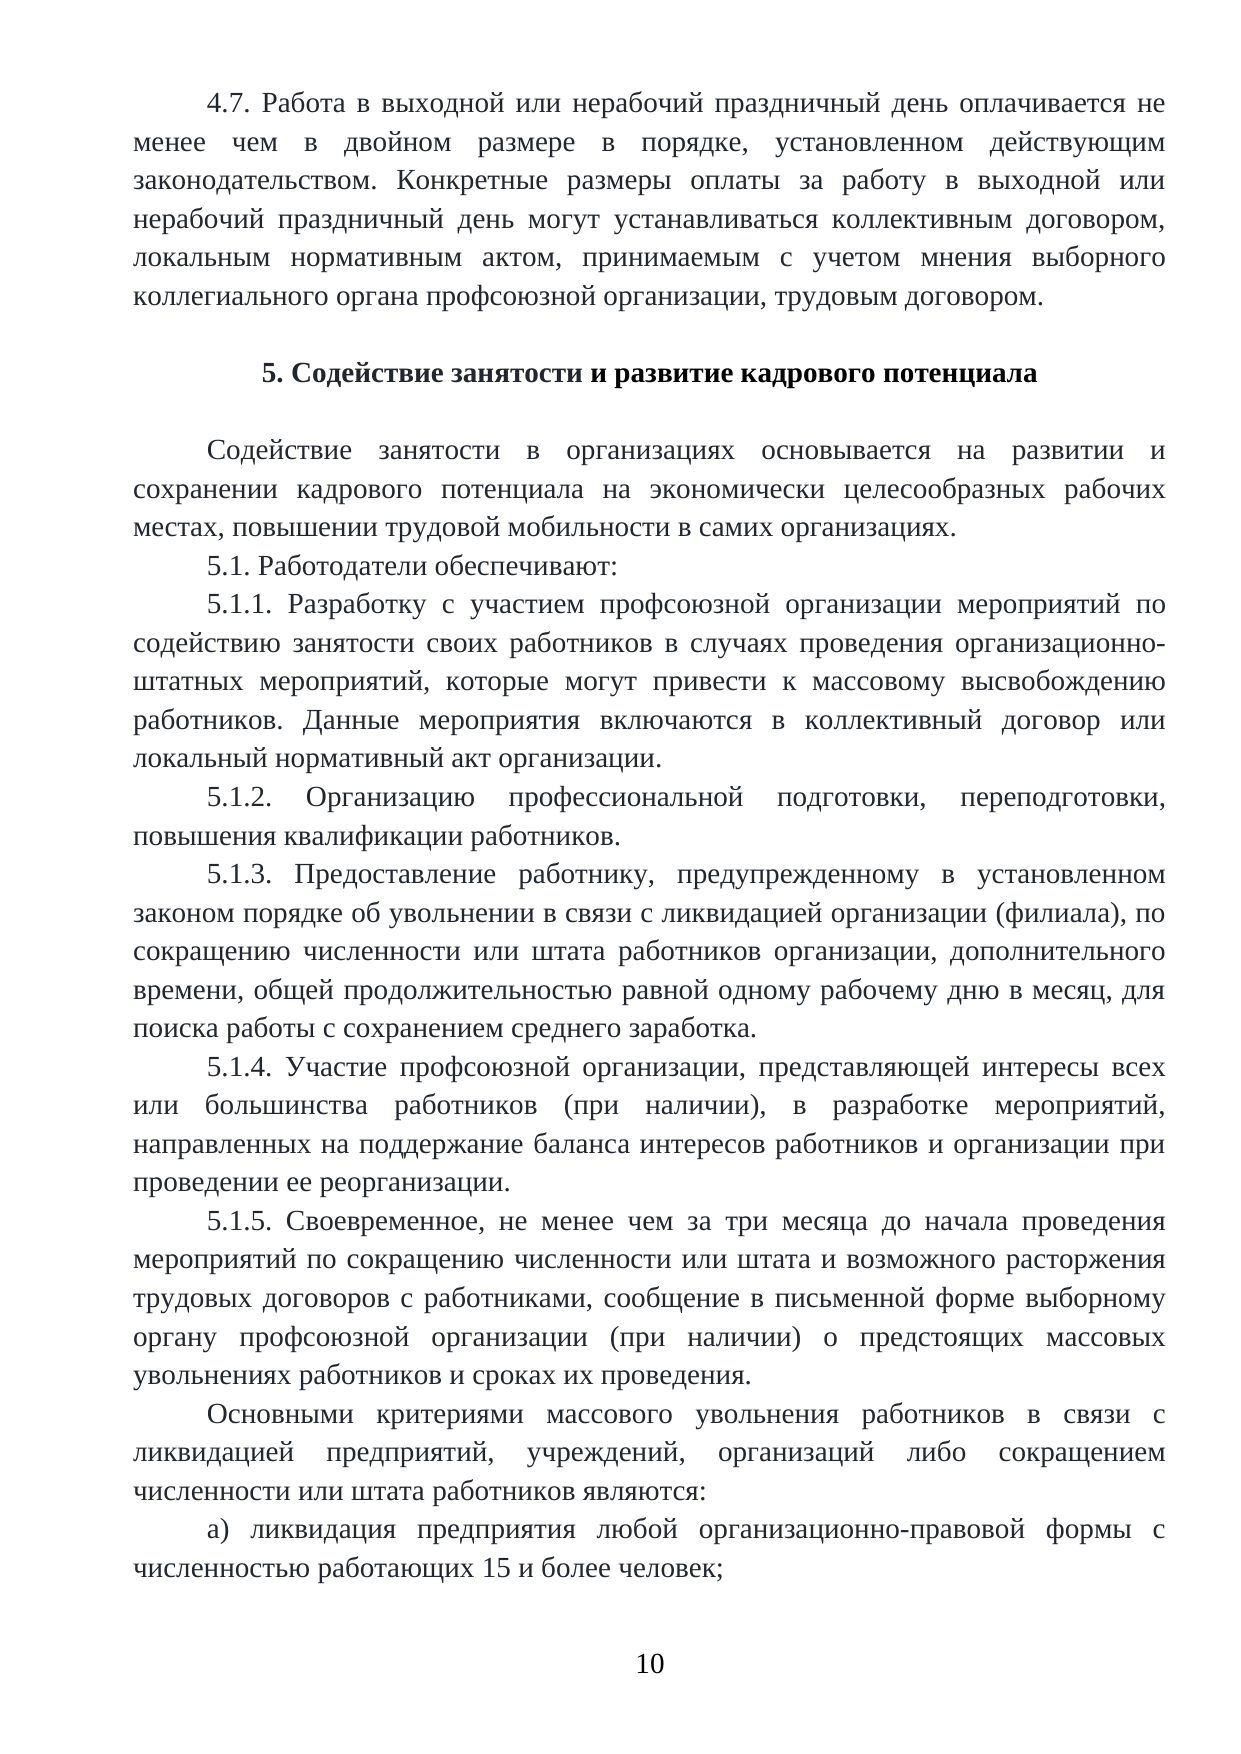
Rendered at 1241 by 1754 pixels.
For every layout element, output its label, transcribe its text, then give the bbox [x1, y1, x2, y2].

text 5. Содействие занятости и развитие кадрового потенциала [133, 355, 1167, 389]
text 5.1.2. Организацию профессиональной подготовки, переподготовки, повышения квалификации работников. [133, 779, 1167, 851]
text а) ликвидация предприятия любой организационно-правовой формы с численностью работающих 15 и более человек; [133, 1511, 1167, 1583]
text 5.1.4. Участие профсоюзной организации, представляющей интересы всех или большинства работников (при наличии), в разработке мероприятий, направленных на поддержание баланса интересов работников и организации при проведении ее реорганизации. [133, 1049, 1167, 1198]
text Содействие занятости в организациях основывается на развитии и сохранении кадрового потенциала на экономически целесообразных рабочих местах, повышении трудовой мобильности в самих организациях. [133, 432, 1167, 543]
text 5.1.5. Своевременное, не менее чем за три месяца до начала проведения мероприятий по сокращению численности или штата и возможного расторжения трудовых договоров с работниками, сообщение в письменной форме выборному органу профсоюзной организации (при наличии) о предстоящих массовых увольнениях работников и сроках их проведения. [133, 1203, 1167, 1391]
text 5.1. Работодатели обеспечивают: [133, 548, 1167, 581]
text Основными критериями массового увольнения работников в связи с ликвидацией предприятий, учреждений, организаций либо сокращением численности или штата работников являются: [133, 1396, 1167, 1506]
text 4.7. Работа в выходной или нерабочий праздничный день оплачивается не менее чем в двойном размере в порядке, установленном действующим законодательством. Конкретные размеры оплаты за работу в выходной или нерабочий праздничный день могут устанавливаться коллективным договором, локальным нормативным актом, принимаемым с учетом мнения выборного коллегиального органа профсоюзной организации, трудовым договором. [133, 85, 1167, 312]
text 5.1.3. Предоставление работнику, предупрежденному в установленном законом порядке об увольнении в связи с ликвидацией организации (филиала), по сокращению численности или штата работников организации, дополнительного времени, общей продолжительностью равной одному рабочему дню в месяц, для поиска работы с сохранением среднего заработка. [133, 856, 1167, 1044]
text 5.1.1. Разработку с участием профсоюзной организации мероприятий по содействию занятости своих работников в случаях проведения организационно-штатных мероприятий, которые могут привести к массовому высвобождению работников. Данные мероприятия включаются в коллективный договор или локальный нормативный акт организации. [133, 586, 1167, 774]
